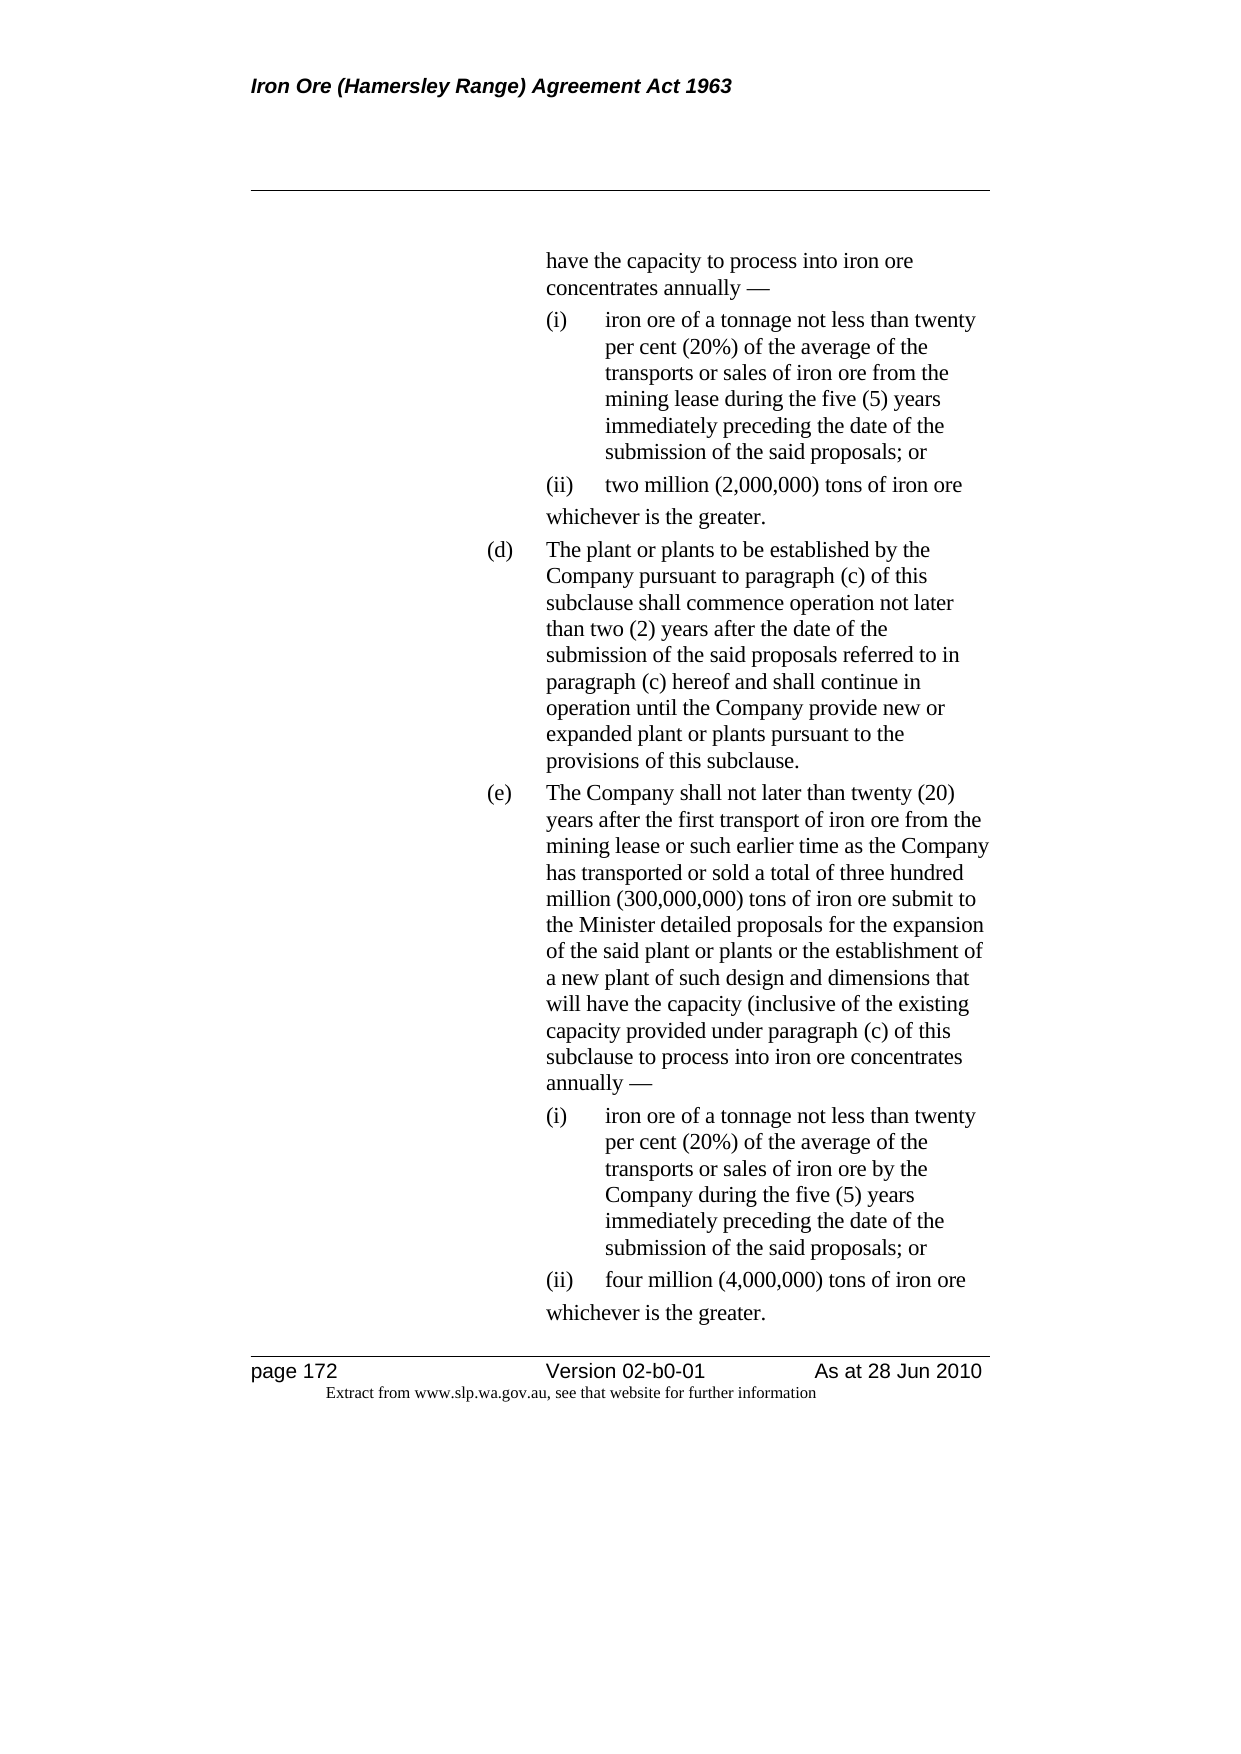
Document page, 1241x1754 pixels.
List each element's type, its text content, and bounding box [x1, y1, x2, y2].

text (ii) two million (2,000,000) tons of iron ore [251, 471, 990, 497]
text whichever is the greater. [251, 503, 990, 530]
text whichever is the greater. [251, 1299, 990, 1325]
text (i) iron ore of a tonnage not less than twenty per cent (20%) of the average of the transports or sales of iron ore from the mining lease during the five (5) years immediately preceding the date of the submission of the said proposals; or [251, 306, 990, 464]
text (ii) four million (4,000,000) tons of iron ore [251, 1266, 990, 1293]
text (i) iron ore of a tonnage not less than twenty per cent (20%) of the average of the transports or sales of iron ore by the Company during the five (5) years immediately preceding the date of the submission of the said proposals; or [251, 1102, 990, 1260]
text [251, 247, 990, 300]
text (d) The plant or plants to be established by the Company pursuant to paragraph (c) of this subclause shall commence operation not later than two (2) years after the date of the submission of the said proposals referred to in paragraph (c) hereof and shall continue in operation until the Company provide new or expanded plant or plants pursuant to the provisions of this subclause. [251, 536, 990, 773]
text (e) The Company shall not later than twenty (20) years after the first transport of iron ore from the mining lease or such earlier time as the Company has transported or sold a total of three hundred million (300,000,000) tons of iron ore submit to the Minister detailed proposals for the expansion of the said plant or plants or the establishment of a new plant of such design and dimensions that will have the capacity (inclusive of the existing capacity provided under paragraph (c) of this subclause to process into iron ore concentrates annually — [251, 779, 990, 1096]
